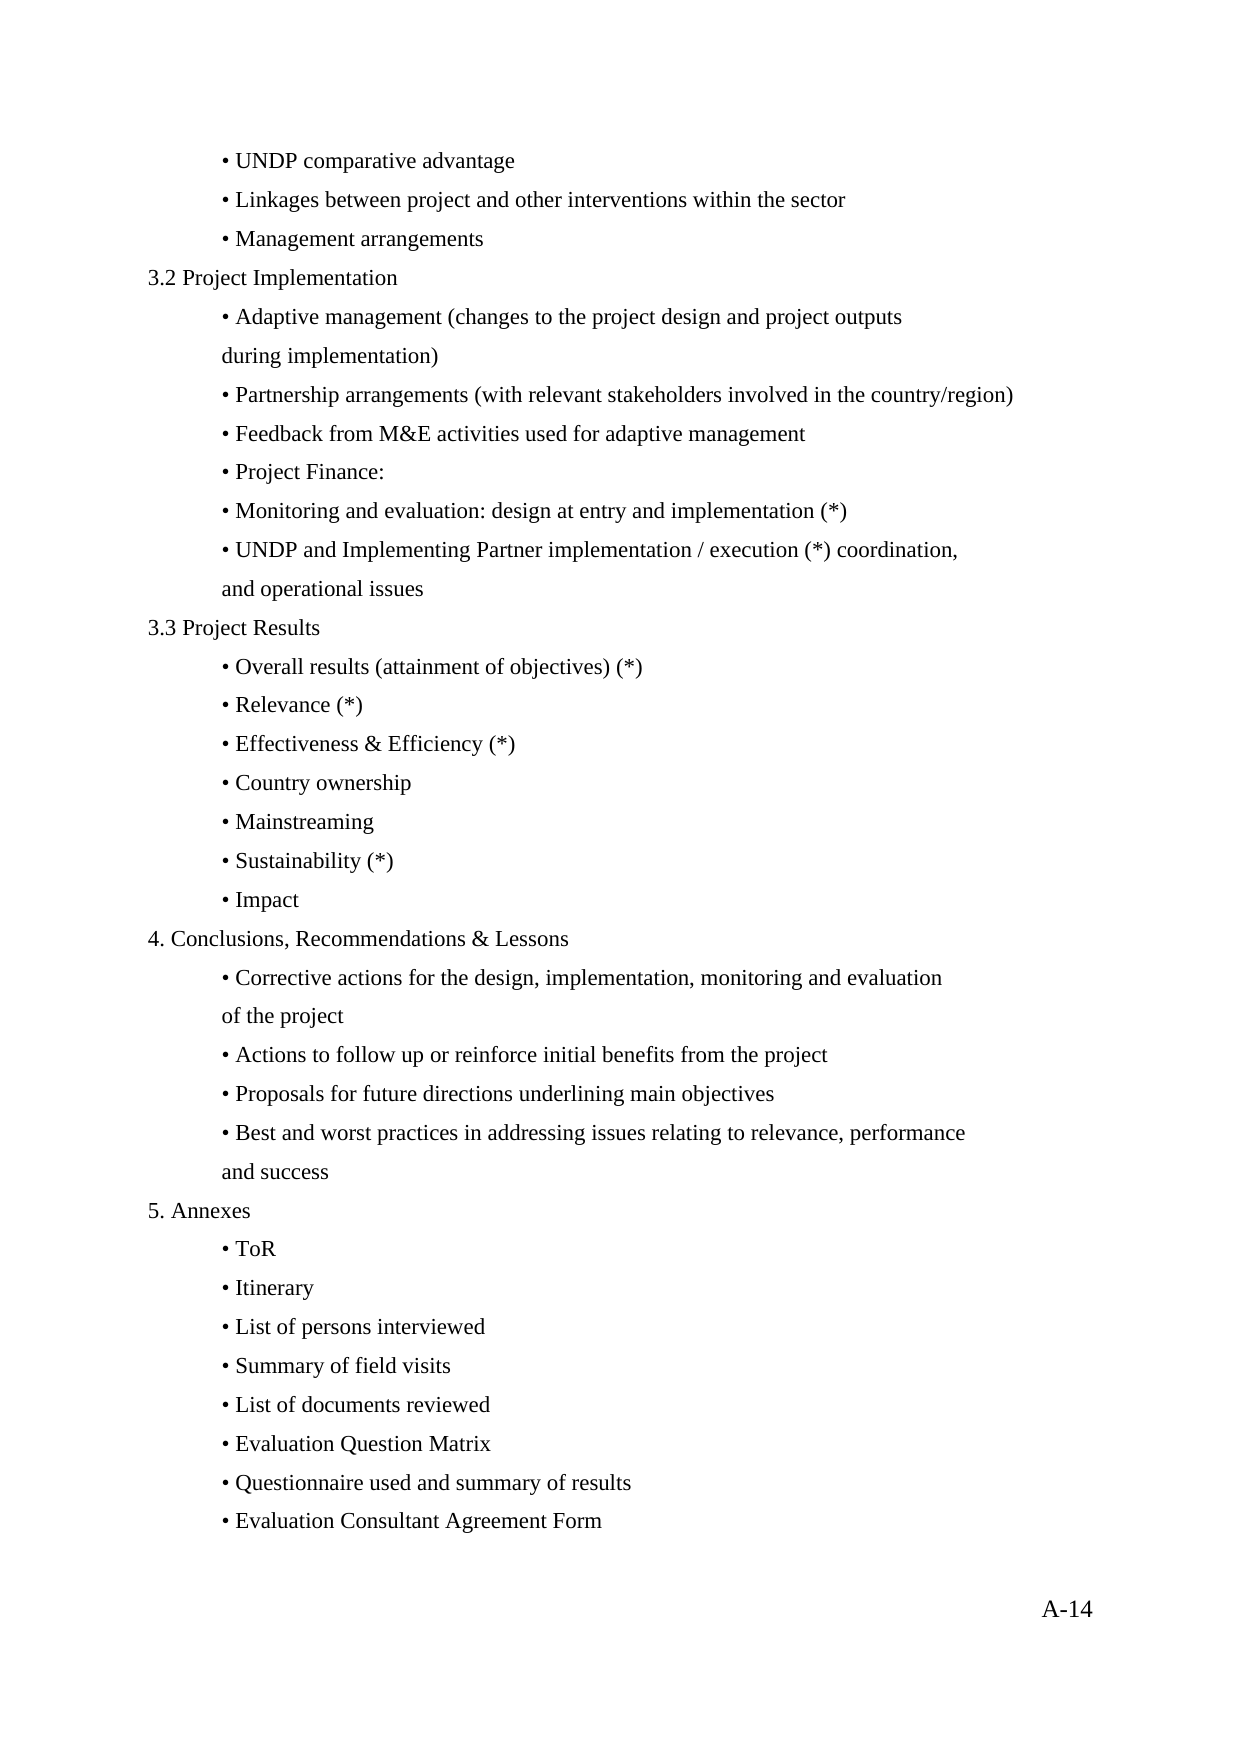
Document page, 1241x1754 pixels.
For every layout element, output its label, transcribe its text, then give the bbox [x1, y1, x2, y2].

text • Sustainability (*) [221, 847, 1093, 873]
text • Management arrangements [221, 225, 1093, 252]
text • Questionnaire used and summary of results [221, 1469, 1093, 1495]
text • UNDP and Implementing Partner implementation / execution (*) coordination, [221, 536, 1093, 562]
text • UNDP comparative advantage [221, 148, 1093, 174]
text • Project Finance: [221, 458, 1093, 485]
text • Evaluation Consultant Agreement Form [221, 1507, 1093, 1534]
text • Corrective actions for the design, implementation, monitoring and evaluation [221, 963, 1093, 990]
text • Effectiveness & Efficiency (*) [221, 730, 1093, 757]
text • Proposals for future directions underlining main objectives [221, 1080, 1093, 1106]
text • Best and worst practices in addressing issues relating to relevance, performance [221, 1119, 1093, 1145]
text • List of documents reviewed [221, 1391, 1093, 1417]
text • Monitoring and evaluation: design at entry and implementation (*) [221, 497, 1093, 524]
text • Summary of field visits [221, 1352, 1093, 1378]
text • ToR [221, 1236, 1093, 1262]
text • Adaptive management (changes to the project design and project outputs [221, 303, 1093, 329]
text • Itinerary [221, 1274, 1093, 1301]
text • List of persons interviewed [221, 1313, 1093, 1339]
text • Country ownership [221, 769, 1093, 796]
text • Actions to follow up or reinforce initial benefits from the project [221, 1041, 1093, 1068]
text • Overall results (attainment of objectives) (*) [221, 653, 1093, 679]
text 3.3 Project Results [148, 614, 1093, 640]
text • Linkages between project and other interventions within the sector [221, 186, 1093, 213]
text • Impact [221, 886, 1093, 912]
text and success [221, 1158, 1093, 1184]
text of the project [221, 1002, 1093, 1029]
text • Relevance (*) [221, 692, 1093, 718]
text and operational issues [221, 575, 1093, 601]
text 4. Conclusions, Recommendations & Lessons [148, 925, 1093, 951]
text 5. Annexes [148, 1197, 1093, 1223]
text • Mainstreaming [221, 808, 1093, 834]
text • Feedback from M&E activities used for adaptive management [221, 419, 1093, 446]
text during implementation) [221, 342, 1093, 368]
text • Evaluation Question Matrix [221, 1430, 1093, 1456]
text 3.2 Project Implementation [148, 264, 1093, 291]
text • Partnership arrangements (with relevant stakeholders involved in the country/region) [221, 381, 1093, 407]
